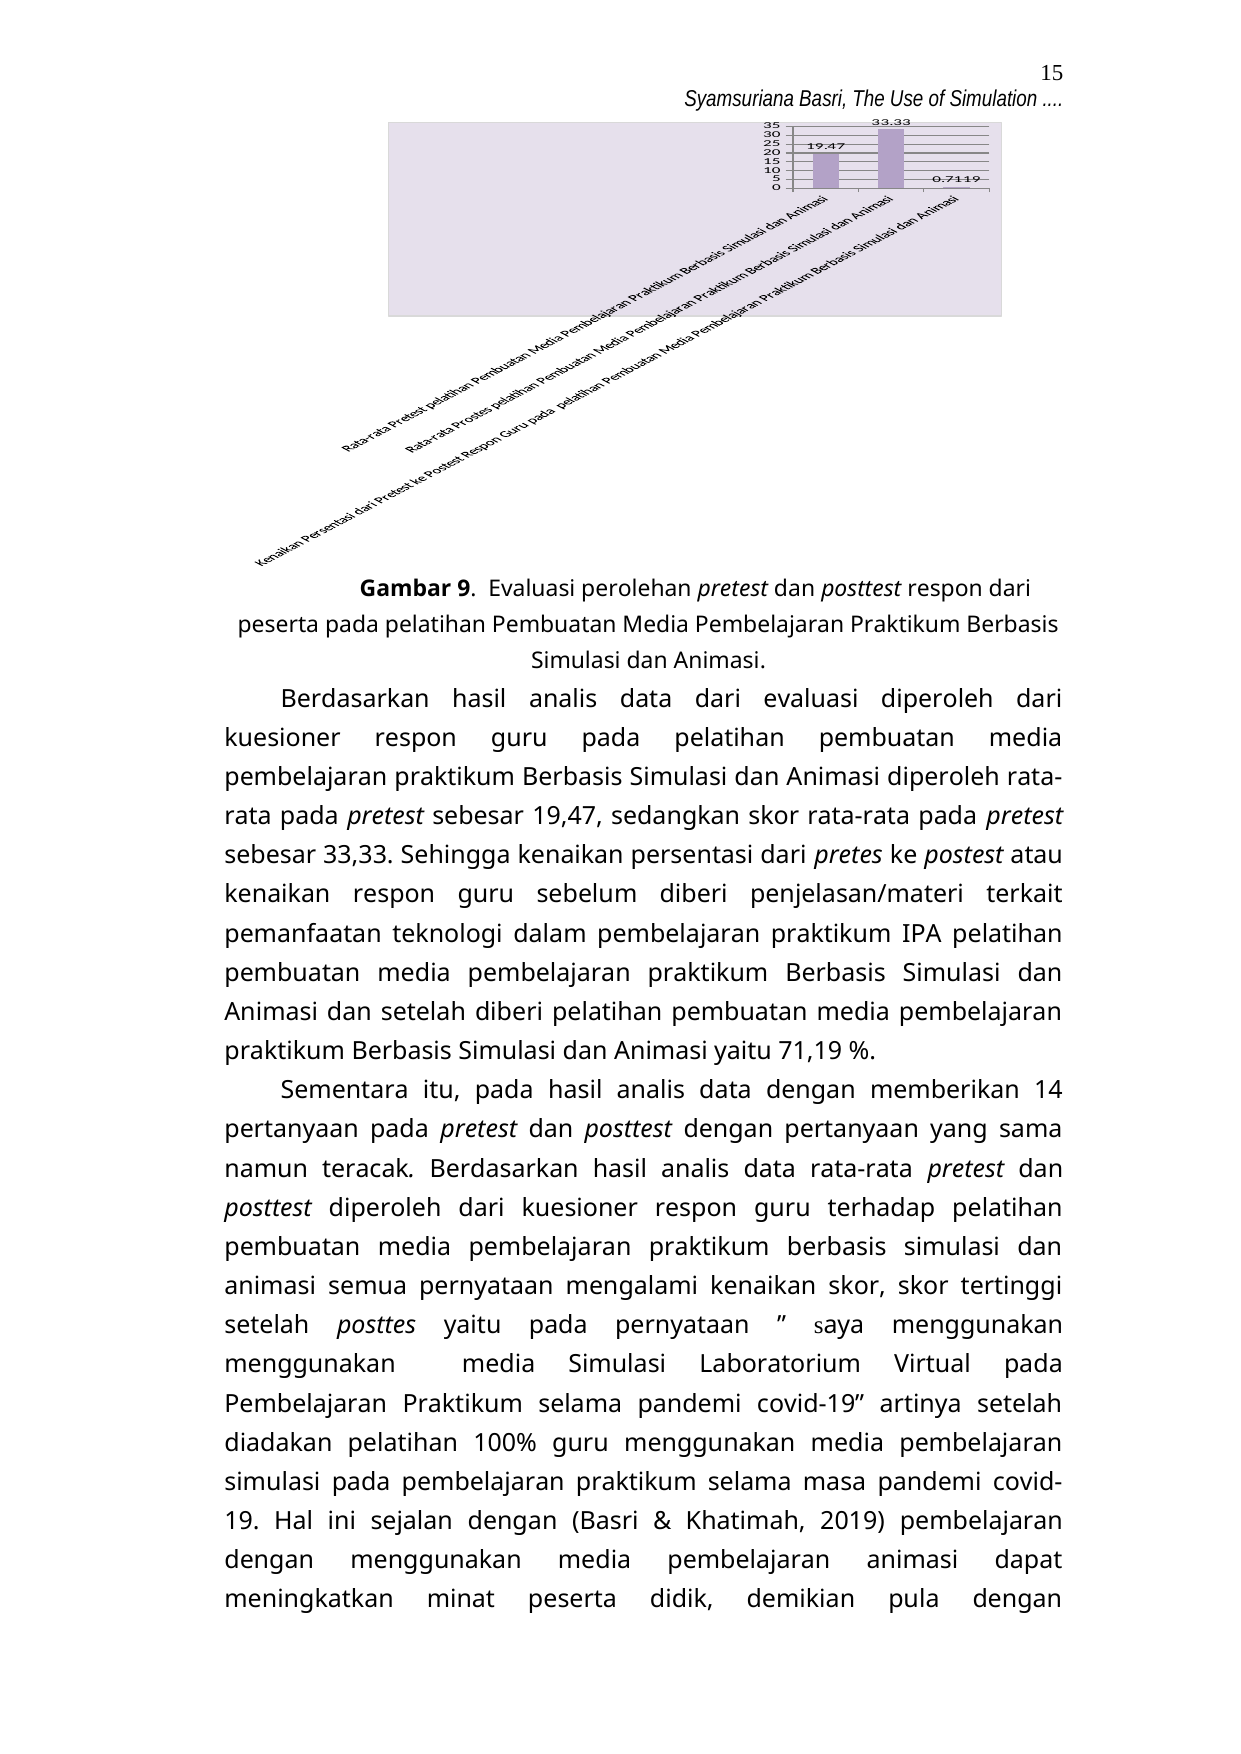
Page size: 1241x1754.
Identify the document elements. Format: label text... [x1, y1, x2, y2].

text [224, 1145, 1063, 1615]
text Berdasarkan hasil analis data dari evaluasi diperoleh dari kuesioner respon guru pada pelatihan pembuatan media pembelajaran praktikum Berbasis Simulasi dan Animasi diperoleh rata-rata pada pretest sebesar 19,47, sedangkan skor rata-rata pada pretest sebesar 33,33. Sehingga kenaikan persentasi dari pretes ke postest atau kenaikan respon guru sebelum diberi penjelasan/materi terkait pemanfaatan teknologi dalam pembelajaran praktikum IPA pelatihan pembuatan media pembelajaran praktikum Berbasis Simulasi dan Animasi dan setelah diberi pelatihan pembuatan media pembelajaran praktikum Berbasis Simulasi dan Animasi yaitu 71,19 %. [224, 680, 1063, 1067]
list Gambar 9. Evaluasi perolehan pretest dan posttest respon dari peserta pada pelatihan Pembuatan Media Pembelajaran Praktikum Berbasis Simulasi dan Animasi. [233, 572, 1063, 676]
